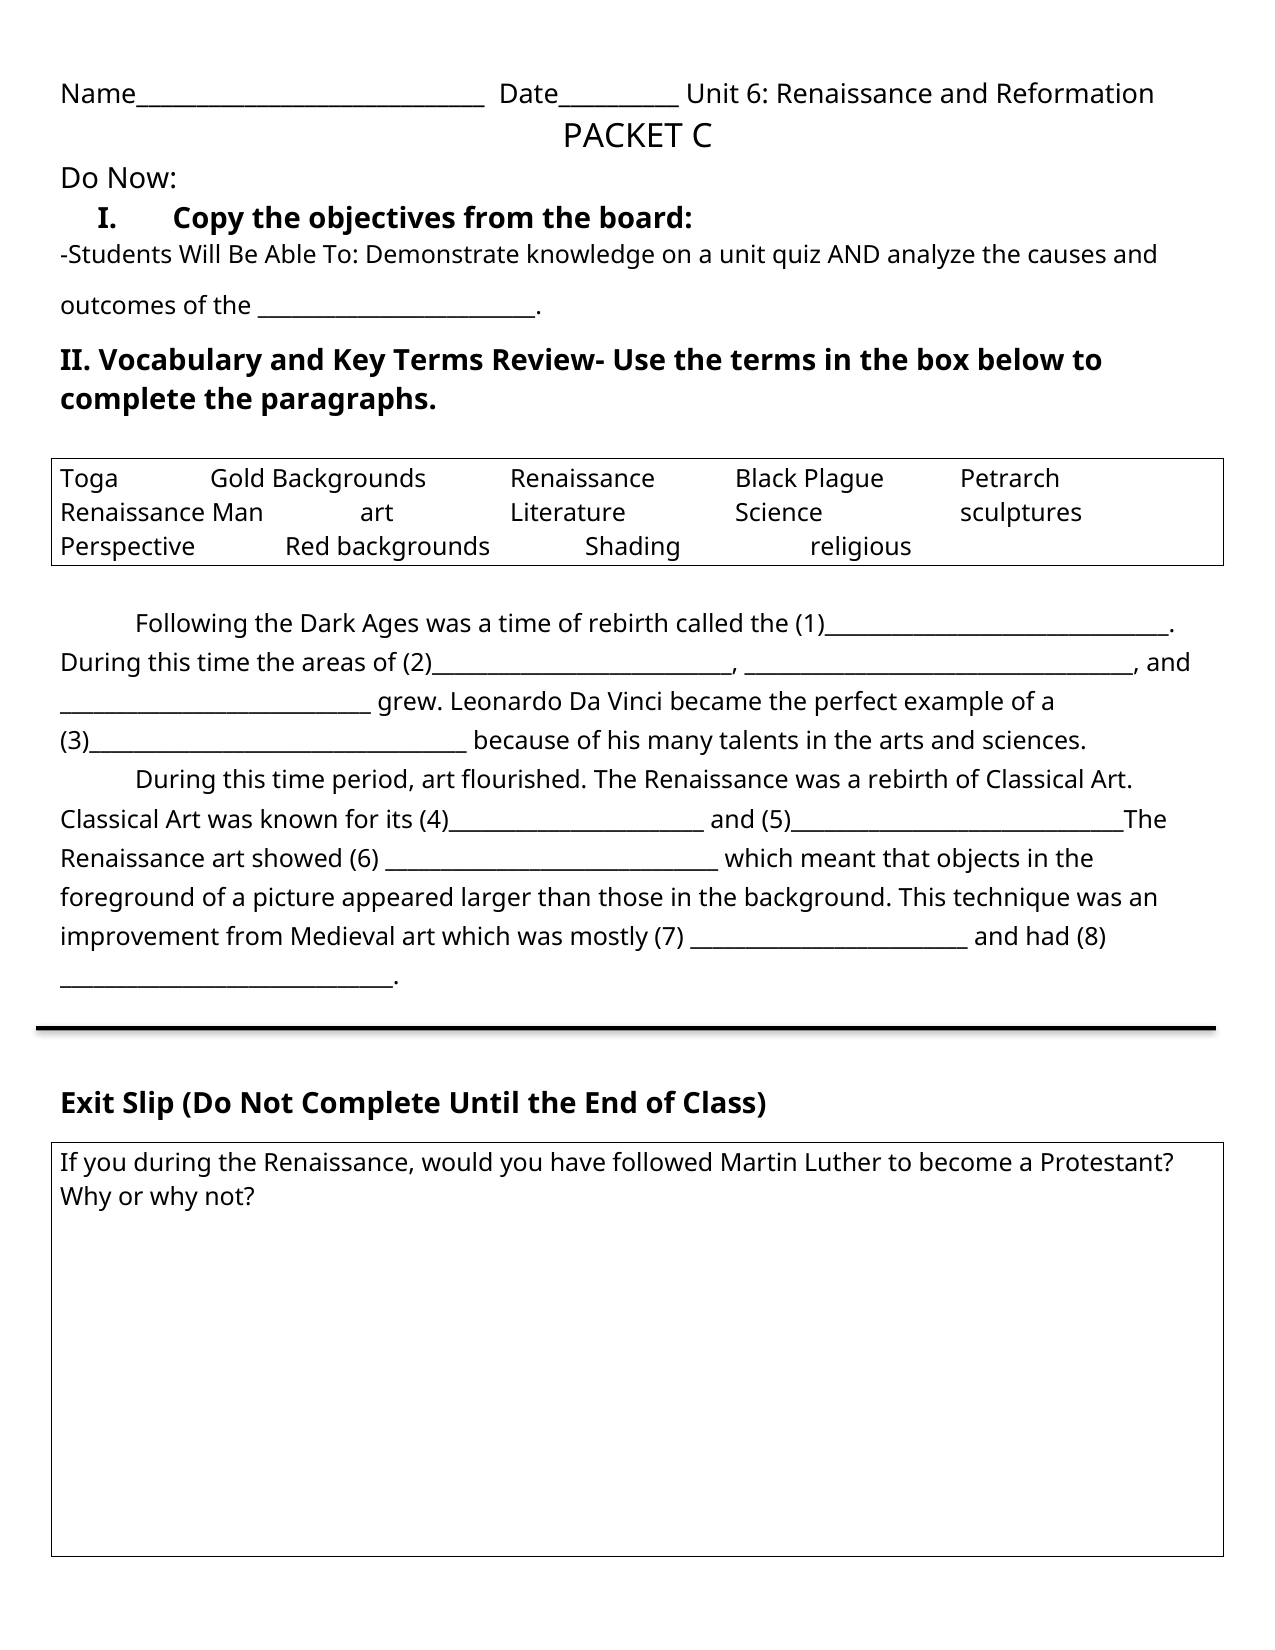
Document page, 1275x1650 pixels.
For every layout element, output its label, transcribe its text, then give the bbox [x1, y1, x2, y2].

text Perspective Red backgrounds Shading religious [52, 526, 1223, 565]
text If you during the Renaissance, would you have followed Martin Luther to become a Protestant? Why or why not? [52, 1143, 1223, 1213]
text Following the Dark Ages was a time of rebirth called the (1)_______________________________. During this time the areas of (2)___________________________, ___________________________________, and ____________________________ grew. Leonardo Da Vinci became the perfect example of a (3)__________________________________ because of his many talents in the arts and sciences. [60, 605, 1215, 757]
text During this time period, art flourished. The Renaissance was a rebirth of Classical Art. Classical Art was known for its (4)_______________________ and (5)______________________________The Renaissance art showed (6) ______________________________ which meant that objects in the foreground of a picture appeared larger than those in the background. This technique was an improvement from Medieval art which was mostly (7) _________________________ and had (8) ______________________________. [60, 762, 1215, 992]
list Copy the objectives from the board: [97, 197, 1215, 237]
text Name_____________________________ Date__________ Unit 6: Renaissance and Reformation [60, 75, 1215, 112]
text Exit Slip (Do Not Complete Until the End of Class) [60, 1082, 1215, 1122]
text Toga Gold Backgrounds Renaissance Black Plague Petrarch [52, 459, 1223, 495]
text Renaissance Man art Literature Science sculptures [60, 495, 1215, 526]
text PACKET C [60, 112, 1215, 157]
text Do Now: [60, 157, 1215, 197]
text II. Vocabulary and Key Terms Review- Use the terms in the box below to complete the paragraphs. [60, 339, 1215, 418]
text -Students Will Be Able To: Demonstrate knowledge on a unit quiz AND analyze the causes and outcomes of the _________________________. [60, 237, 1215, 322]
